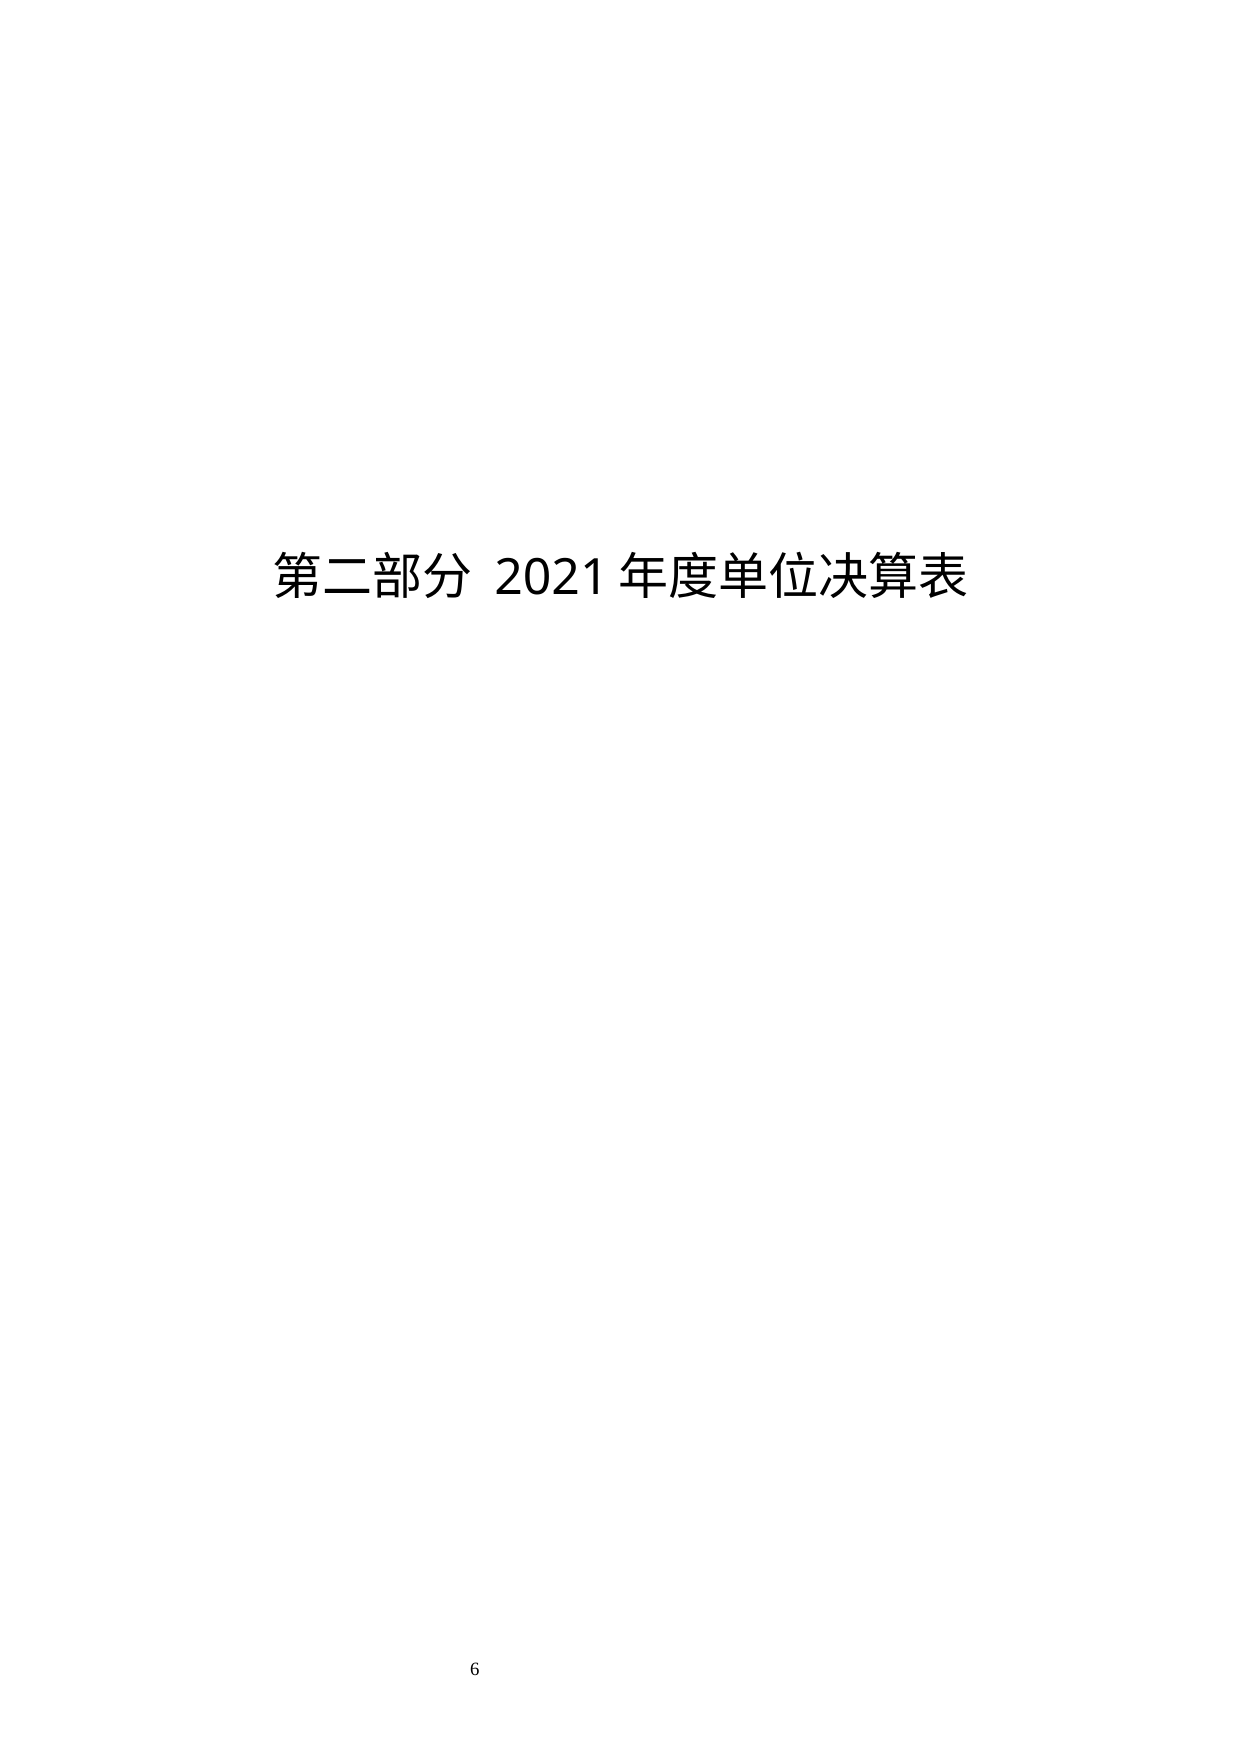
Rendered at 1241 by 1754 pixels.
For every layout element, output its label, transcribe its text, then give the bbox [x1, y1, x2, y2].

text 第二部分 2021年度单位决算表 [187, 524, 1053, 622]
